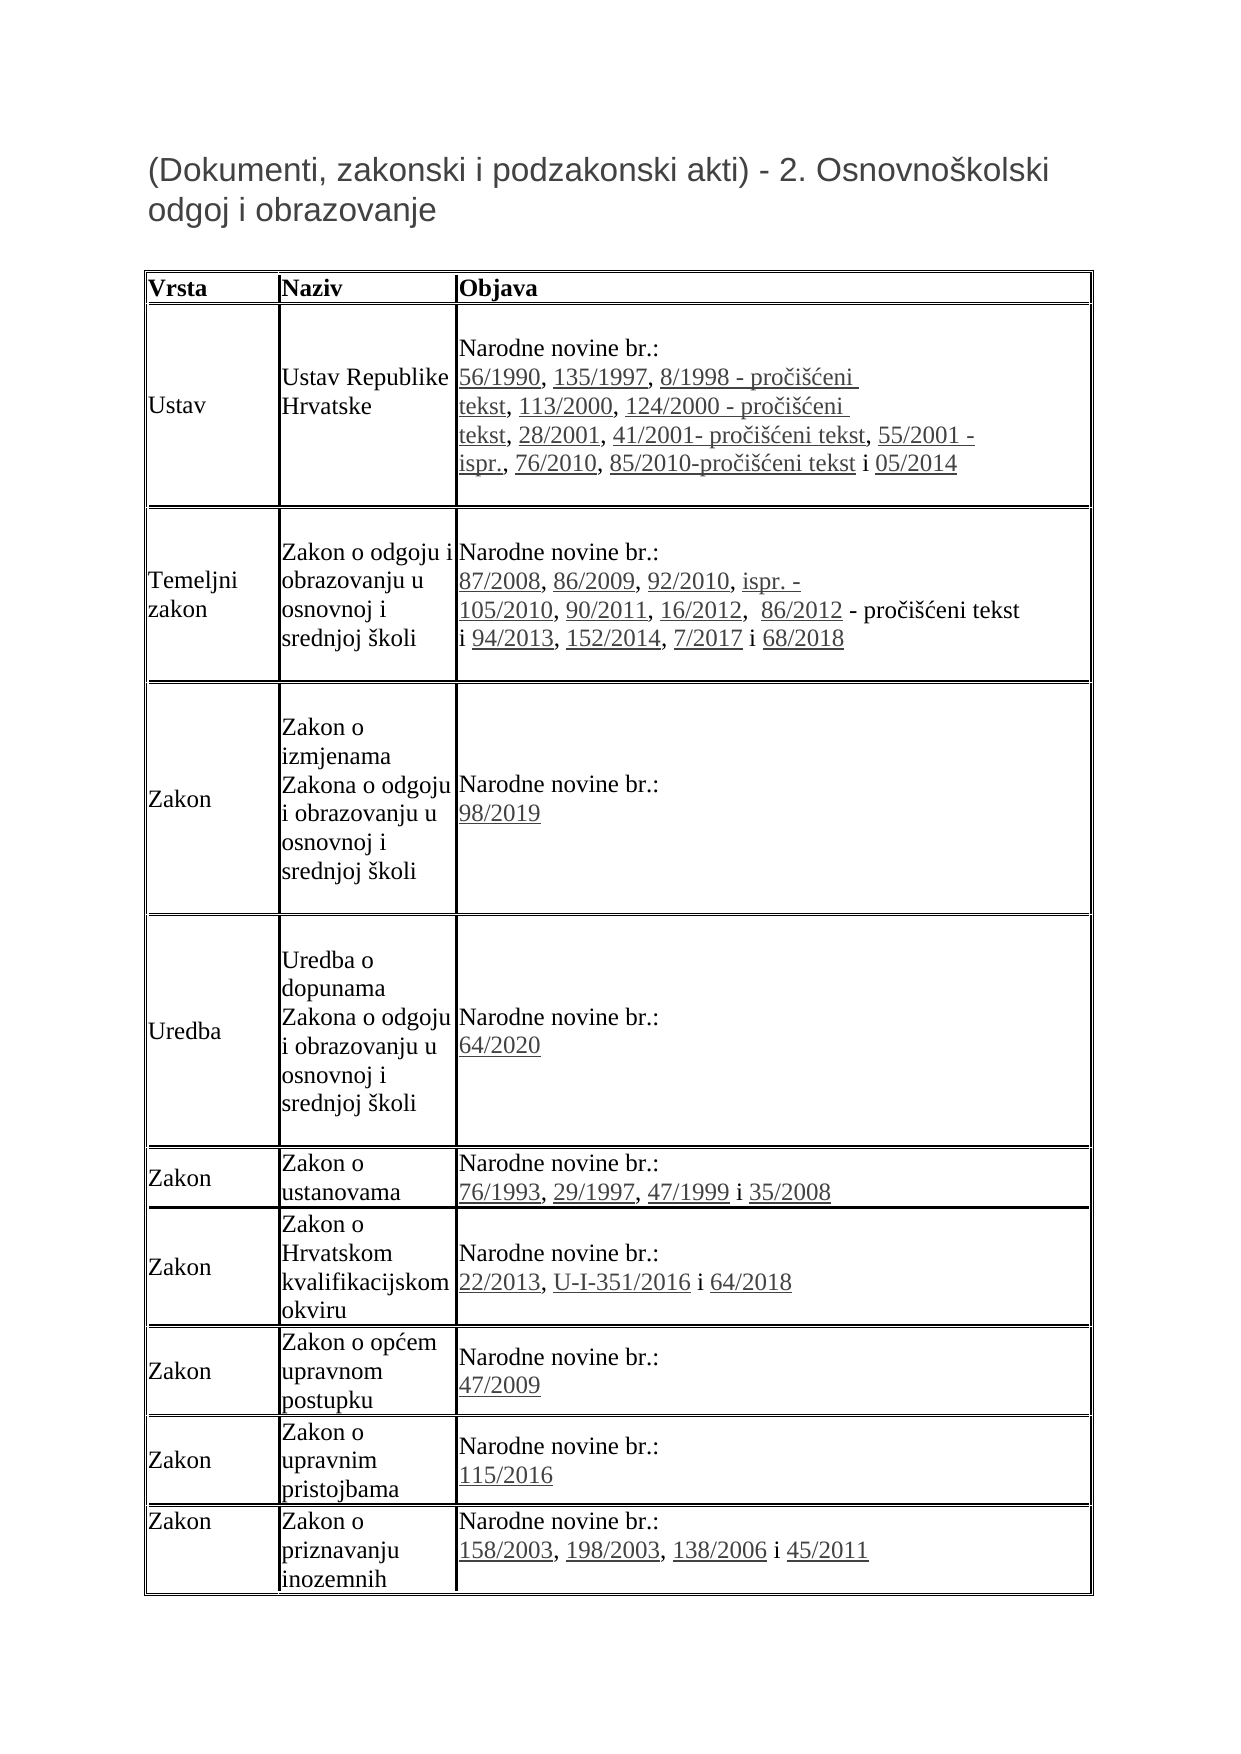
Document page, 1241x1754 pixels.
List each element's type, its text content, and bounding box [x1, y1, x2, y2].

table_cell Narodne novine br.: 56/1990, 135/1997, 8/1998 - pročišćeni tekst, 113/2000, 124/2000 - pročišćeni tekst, 28/2001, 41/2001- pročišćeni tekst, 55/2001 -ispr., 76/2010, 85/2010-pročišćeni tekst i 05/2014 [458, 301, 1091, 505]
table_cell Temeljni zakon [147, 505, 278, 680]
table_cell Ustav Republike Hrvatske [281, 305, 455, 505]
table_cell Uredba [145, 913, 279, 1145]
table_header Naziv [279, 273, 456, 301]
table_cell Ustav [147, 301, 278, 505]
table_cell Zakon [145, 1414, 279, 1503]
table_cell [279, 1507, 456, 1593]
table_cell Zakon o Hrvatskom kvalifikacijskom okviru [281, 1209, 455, 1324]
table_cell Narodne novine br.: 47/2009 [458, 1324, 1091, 1414]
table_cell Narodne novine br.: 64/2020 [456, 913, 1092, 1145]
table_cell Zakon o općem upravnom postupku [281, 1328, 455, 1414]
table_header Objava [456, 273, 1090, 301]
table_cell Narodne novine br.: 98/2019 [458, 680, 1091, 913]
table_cell Zakon [147, 680, 278, 913]
table_cell Zakon [147, 1324, 278, 1414]
table_cell Zakon o odgoju i obrazovanju u osnovnoj i srednjoj školi [281, 509, 455, 680]
table_cell Narodne novine br.: 115/2016 [456, 1414, 1092, 1503]
text (Dokumenti, zakonski i podzakonski akti) - 2. Osnovnoškolski odgoj i obrazovanje [148, 148, 1093, 229]
table_cell Zakon [147, 1206, 278, 1324]
table_cell Zakon o izmjenama Zakona o odgoju i obrazovanju u osnovnoj i srednjoj školi [281, 684, 455, 913]
table_header Vrsta [147, 271, 279, 301]
table_cell Zakon [147, 1145, 278, 1206]
table_cell Zakon o ustanovama [281, 1149, 455, 1206]
table_cell Narodne novine br.: 87/2008, 86/2009, 92/2010, ispr. -105/2010, 90/2011, 16/2012, 86/2012 - pročišćeni tekst i 94/2013, 152/2014, 7/2017 i 68/2018 [458, 505, 1091, 680]
table_cell Zakon o upravnim pristojbama [281, 1417, 455, 1503]
table_cell Zakon [147, 1503, 279, 1593]
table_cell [456, 1503, 1091, 1593]
table_cell Narodne novine br.: 22/2013, U-I-351/2016 i 64/2018 [458, 1206, 1090, 1324]
table_cell Narodne novine br.: 76/1993, 29/1997, 47/1999 i 35/2008 [458, 1145, 1091, 1206]
table_cell Uredba o dopunama Zakona o odgoju i obrazovanju u osnovnoj i srednjoj školi [281, 916, 455, 1145]
